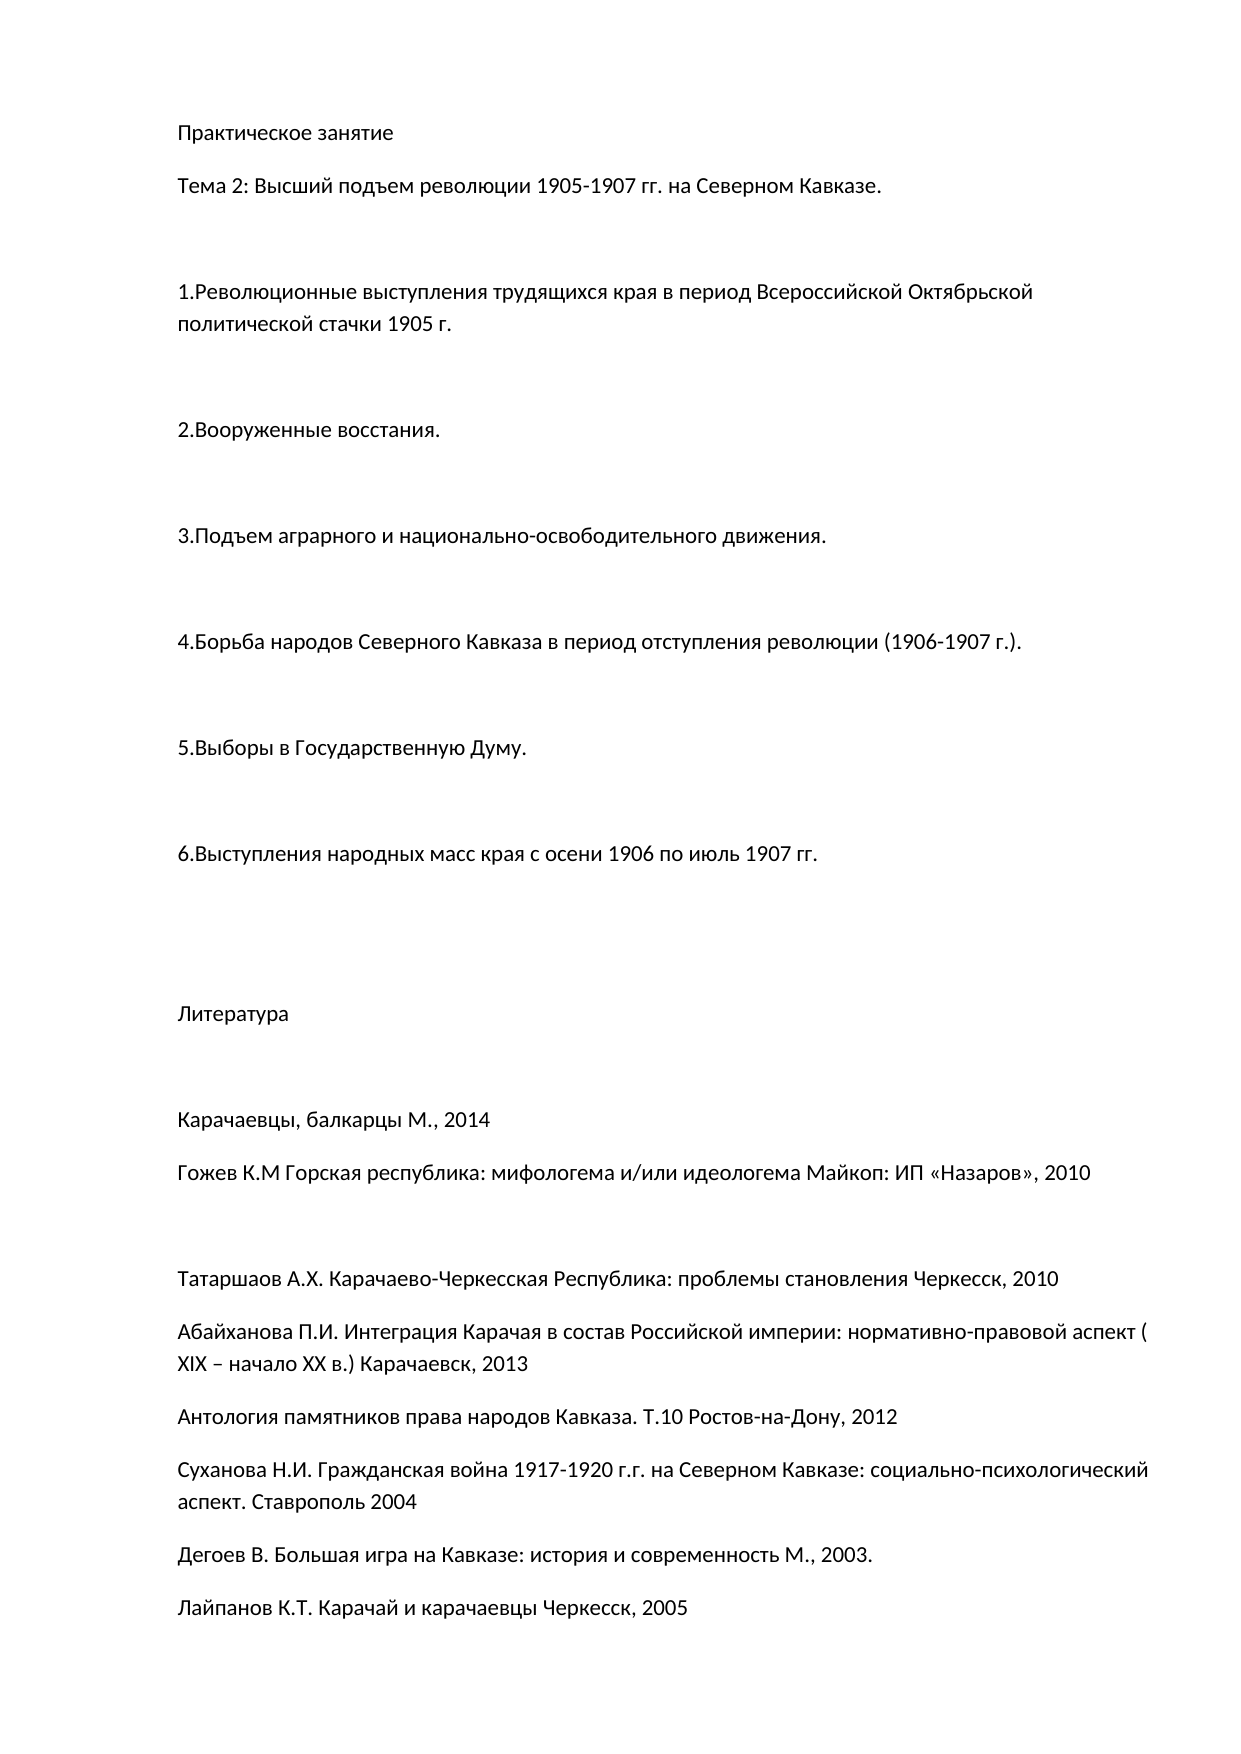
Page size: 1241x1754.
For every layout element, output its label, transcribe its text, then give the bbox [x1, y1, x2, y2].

text Карачаевцы, балкарцы М., 2014 [177, 1105, 1152, 1133]
text Практическое занятие [177, 118, 1152, 146]
text 4.Борьба народов Северного Кавказа в период отступления революции (1906-1907 г.). [177, 627, 1152, 656]
text Антология памятников права народов Кавказа. Т.10 Ростов-на-Дону, 2012 [177, 1402, 1152, 1430]
text 5.Выборы в Государственную Думу. [177, 733, 1152, 762]
text Литература [177, 999, 1152, 1027]
text Лайпанов К.Т. Карачай и карачаевцы Черкесск, 2005 [177, 1593, 1152, 1621]
text Гожев К.М Горская республика: мифологема и/или идеологема Майкоп: ИП «Назаров», 2010 [177, 1158, 1152, 1186]
text 6.Выступления народных масс края с осени 1906 по июль 1907 гг. [177, 839, 1152, 868]
text Суханова Н.И. Гражданская война 1917-1920 г.г. на Северном Кавказе: социально-психологический аспект. Ставрополь 2004 [177, 1455, 1152, 1515]
text Дегоев В. Большая игра на Кавказе: история и современность М., 2003. [177, 1540, 1152, 1568]
text 2.Вооруженные восстания. [177, 415, 1152, 443]
text Абайханова П.И. Интеграция Карачая в состав Российской империи: нормативно-правовой аспект ( XIX – начало ХХ в.) Карачаевск, 2013 [177, 1317, 1152, 1377]
text Татаршаов А.Х. Карачаево-Черкесская Республика: проблемы становления Черкесск, 2010 [177, 1264, 1152, 1292]
text 1.Революционные выступления трудящихся края в период Всероссийской Октябрьской политической стачки 1905 г. [177, 277, 1152, 337]
text Тема 2: Высший подъем революции 1905-1907 гг. на Северном Кавказе. [177, 171, 1152, 199]
text 3.Подъем аграрного и национально-освободительного движения. [177, 521, 1152, 549]
